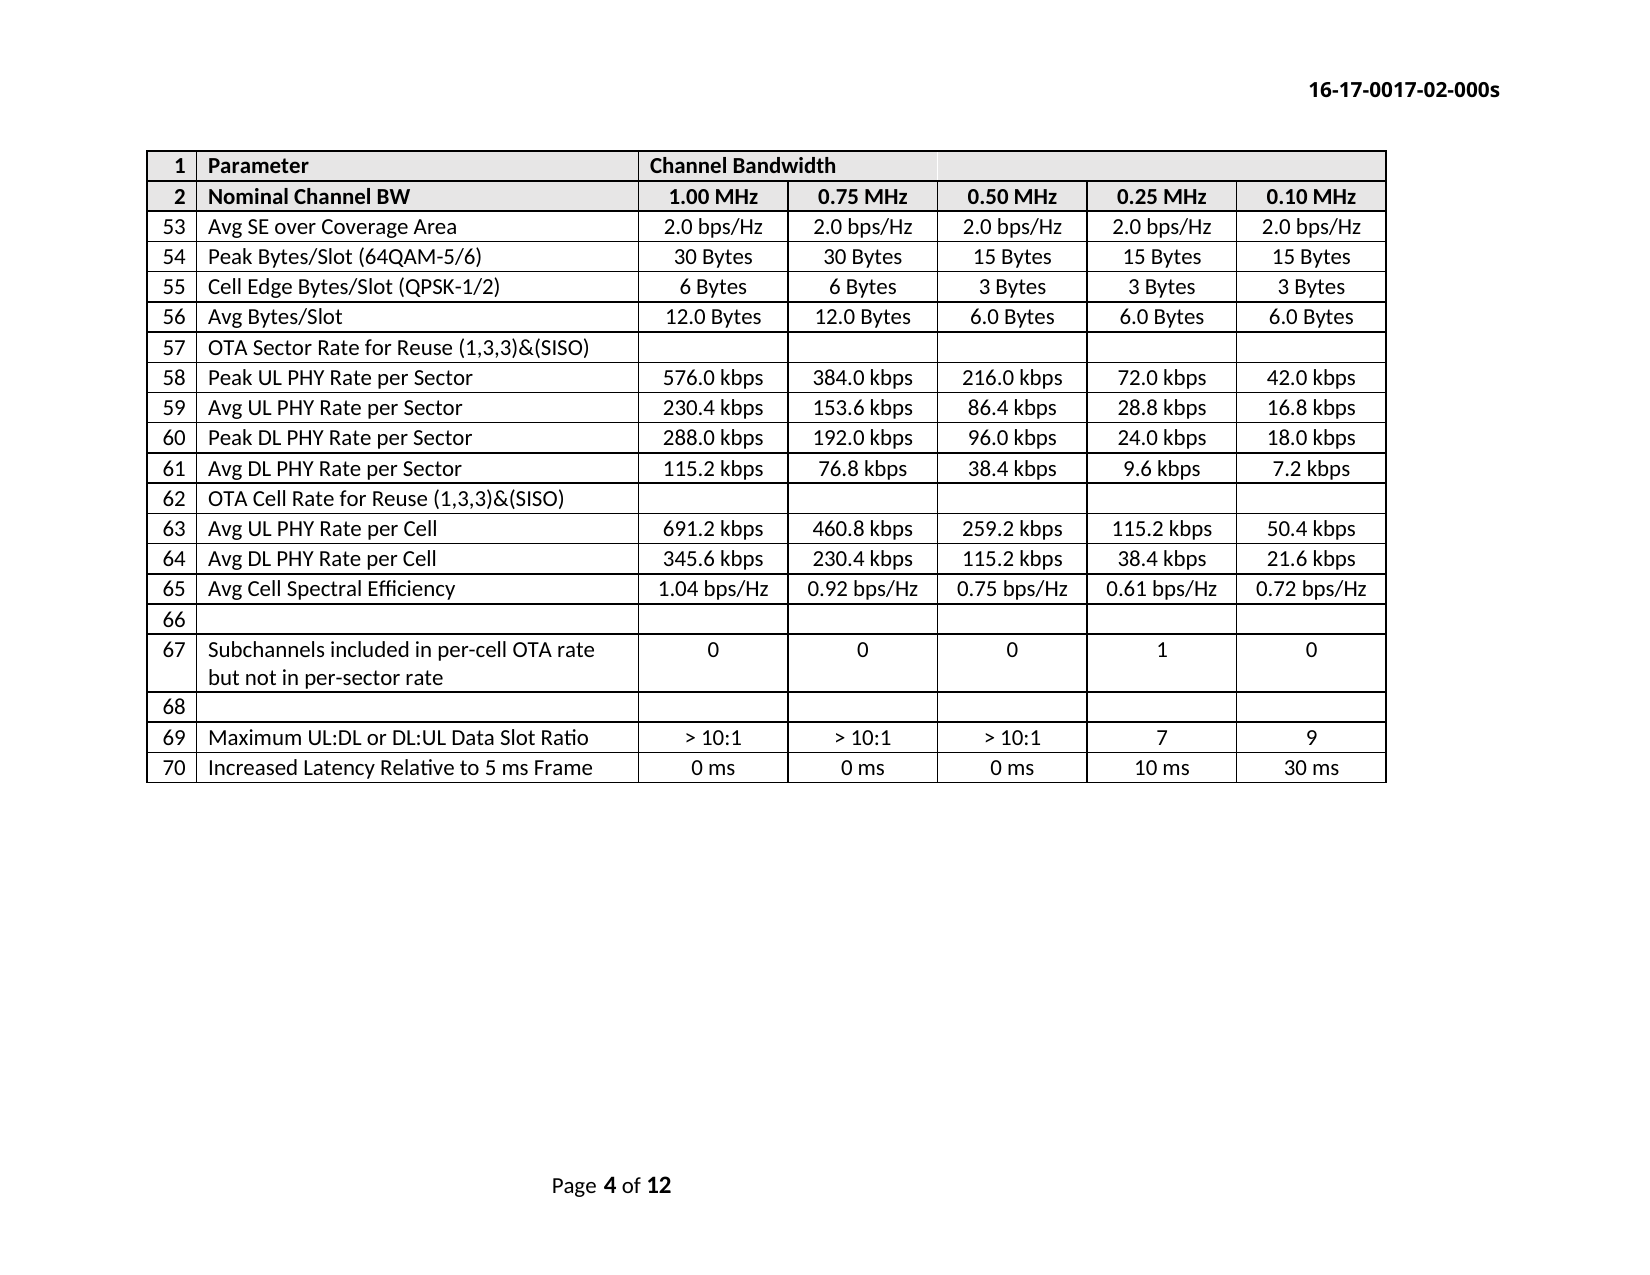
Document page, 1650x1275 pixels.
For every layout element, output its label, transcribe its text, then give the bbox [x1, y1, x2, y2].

table_cell > 10:1 [938, 723, 1086, 751]
table_cell 69 [148, 723, 196, 751]
table_cell 3 Bytes [938, 272, 1086, 301]
table_cell 12.0 Bytes [789, 303, 937, 331]
table_cell Nominal Channel BW [197, 182, 638, 210]
table_cell 0 [938, 635, 1086, 691]
table_cell 216.0 kbps [938, 363, 1086, 392]
table_cell 7.2 kbps [1237, 454, 1385, 482]
table_cell 0 ms [639, 753, 787, 782]
table_cell Peak DL PHY Rate per Sector [197, 423, 638, 452]
table_cell 0 [1237, 635, 1385, 691]
table_cell [1237, 605, 1385, 633]
table_cell [938, 693, 1086, 721]
table_header Channel Bandwidth [639, 152, 937, 180]
table_cell [639, 333, 787, 361]
table_cell 0 ms [938, 753, 1086, 782]
table_cell 24.0 kbps [1088, 423, 1236, 452]
table_cell 0.75 bps/Hz [938, 575, 1086, 603]
table_cell 153.6 kbps [789, 393, 937, 422]
table_cell 6.0 Bytes [1088, 303, 1236, 331]
table_cell 0.25 MHz [1088, 182, 1236, 210]
table_cell 30 ms [1237, 753, 1385, 782]
table_cell 62 [148, 484, 196, 512]
table_cell 1.00 MHz [639, 182, 787, 210]
table_cell 42.0 kbps [1237, 363, 1385, 392]
table_cell 9 [1237, 723, 1385, 751]
table_cell Avg DL PHY Rate per Sector [197, 454, 638, 482]
table_cell [197, 693, 638, 721]
table_cell [197, 605, 638, 633]
table_cell 54 [148, 242, 196, 271]
table_cell Avg DL PHY Rate per Cell [197, 544, 638, 573]
table_cell 60 [148, 423, 196, 452]
table_cell 56 [148, 303, 196, 331]
table_cell 65 [148, 575, 196, 603]
table_header Parameter [197, 152, 638, 180]
table_cell 0 [639, 635, 787, 691]
table_header [1237, 152, 1385, 180]
table_cell Peak Bytes/Slot (64QAM-5/6) [197, 242, 638, 271]
table_cell Avg Bytes/Slot [197, 303, 638, 331]
table_cell [639, 693, 787, 721]
table_cell Avg SE over Coverage Area [197, 212, 638, 241]
table_cell [789, 484, 937, 512]
table_cell Avg Cell Spectral Efficiency [197, 575, 638, 603]
table_cell 7 [1088, 723, 1236, 751]
table_cell 53 [148, 212, 196, 241]
table_cell OTA Cell Rate for Reuse (1,3,3)&(SISO) [197, 484, 638, 512]
table_cell 6.0 Bytes [938, 303, 1086, 331]
table_cell 59 [148, 393, 196, 422]
table_cell [1237, 484, 1385, 512]
table_cell 15 Bytes [1088, 242, 1236, 271]
table_cell 115.2 kbps [639, 454, 787, 482]
table_cell 2.0 bps/Hz [789, 212, 937, 241]
table_cell 38.4 kbps [1088, 544, 1236, 573]
table_cell > 10:1 [789, 723, 937, 751]
table_cell 0 ms [789, 753, 937, 782]
table_cell 0.72 bps/Hz [1237, 575, 1385, 603]
table_cell 115.2 kbps [938, 544, 1086, 573]
table_cell [938, 605, 1086, 633]
table_cell 18.0 kbps [1237, 423, 1385, 452]
table_cell 0.10 MHz [1237, 182, 1385, 210]
table_cell 67 [148, 635, 196, 691]
table_cell 0.75 MHz [789, 182, 937, 210]
table_cell 2.0 bps/Hz [639, 212, 787, 241]
table_cell 61 [148, 454, 196, 482]
table_cell Peak UL PHY Rate per Sector [197, 363, 638, 392]
table_cell 58 [148, 363, 196, 392]
table_cell 76.8 kbps [789, 454, 937, 482]
table_cell [789, 693, 937, 721]
table_cell 38.4 kbps [938, 454, 1086, 482]
table_cell 288.0 kbps [639, 423, 787, 452]
table_cell 115.2 kbps [1088, 514, 1236, 543]
table_cell [789, 333, 937, 361]
table_cell Subchannels included in per-cell OTA rate but not in per-sector rate [197, 635, 638, 691]
table_cell Increased Latency Relative to 5 ms Frame [197, 753, 638, 782]
table_cell 63 [148, 514, 196, 543]
table_cell 460.8 kbps [789, 514, 937, 543]
table_header [1087, 152, 1237, 180]
table_cell 345.6 kbps [639, 544, 787, 573]
table_cell 0.61 bps/Hz [1088, 575, 1236, 603]
table_cell 230.4 kbps [639, 393, 787, 422]
table_cell [639, 605, 787, 633]
table_cell 1 [1088, 635, 1236, 691]
table_cell 12.0 Bytes [639, 303, 787, 331]
table_cell OTA Sector Rate for Reuse (1,3,3)&(SISO) [197, 333, 638, 361]
table_cell 57 [148, 333, 196, 361]
table_cell 6 Bytes [789, 272, 937, 301]
table_cell [938, 484, 1086, 512]
table_cell 2.0 bps/Hz [1237, 212, 1385, 241]
table_cell 16.8 kbps [1237, 393, 1385, 422]
table_cell 30 Bytes [789, 242, 937, 271]
table_cell 192.0 kbps [789, 423, 937, 452]
table_cell 691.2 kbps [639, 514, 787, 543]
table_cell 0 [789, 635, 937, 691]
table_cell [639, 484, 787, 512]
table_cell 70 [148, 753, 196, 782]
table_cell 21.6 kbps [1237, 544, 1385, 573]
table_cell 15 Bytes [938, 242, 1086, 271]
table_cell 2.0 bps/Hz [938, 212, 1086, 241]
table_cell 72.0 kbps [1088, 363, 1236, 392]
table_cell 0.92 bps/Hz [789, 575, 937, 603]
table_cell [1237, 333, 1385, 361]
table_cell 259.2 kbps [938, 514, 1086, 543]
table_header [938, 152, 1087, 180]
table_cell 86.4 kbps [938, 393, 1086, 422]
table_cell 64 [148, 544, 196, 573]
table_cell 1.04 bps/Hz [639, 575, 787, 603]
table_cell 576.0 kbps [639, 363, 787, 392]
table_cell > 10:1 [639, 723, 787, 751]
table_header 1 [148, 152, 196, 180]
table_cell 3 Bytes [1088, 272, 1236, 301]
table_cell 66 [148, 605, 196, 633]
table_cell 30 Bytes [639, 242, 787, 271]
table_cell 10 ms [1088, 753, 1236, 782]
table_cell 96.0 kbps [938, 423, 1086, 452]
table_cell 6 Bytes [639, 272, 787, 301]
table_cell 9.6 kbps [1088, 454, 1236, 482]
table_cell [1088, 693, 1236, 721]
table_cell [1088, 333, 1236, 361]
table_cell Cell Edge Bytes/Slot (QPSK-1/2) [197, 272, 638, 301]
table_cell [938, 333, 1086, 361]
table_cell [789, 605, 937, 633]
table_cell 55 [148, 272, 196, 301]
table_cell 230.4 kbps [789, 544, 937, 573]
table_cell Avg UL PHY Rate per Sector [197, 393, 638, 422]
table_cell Maximum UL:DL or DL:UL Data Slot Ratio [197, 723, 638, 751]
table_cell 15 Bytes [1237, 242, 1385, 271]
table_cell 2 [148, 182, 196, 210]
table_cell 384.0 kbps [789, 363, 937, 392]
table_cell 6.0 Bytes [1237, 303, 1385, 331]
table_cell 50.4 kbps [1237, 514, 1385, 543]
table_cell 2.0 bps/Hz [1088, 212, 1236, 241]
table_cell 28.8 kbps [1088, 393, 1236, 422]
table_cell [1088, 484, 1236, 512]
table_cell 3 Bytes [1237, 272, 1385, 301]
table_cell Avg UL PHY Rate per Cell [197, 514, 638, 543]
table_cell [1088, 605, 1236, 633]
table_cell 68 [148, 693, 196, 721]
table_cell 0.50 MHz [938, 182, 1086, 210]
table_cell [1237, 693, 1385, 721]
